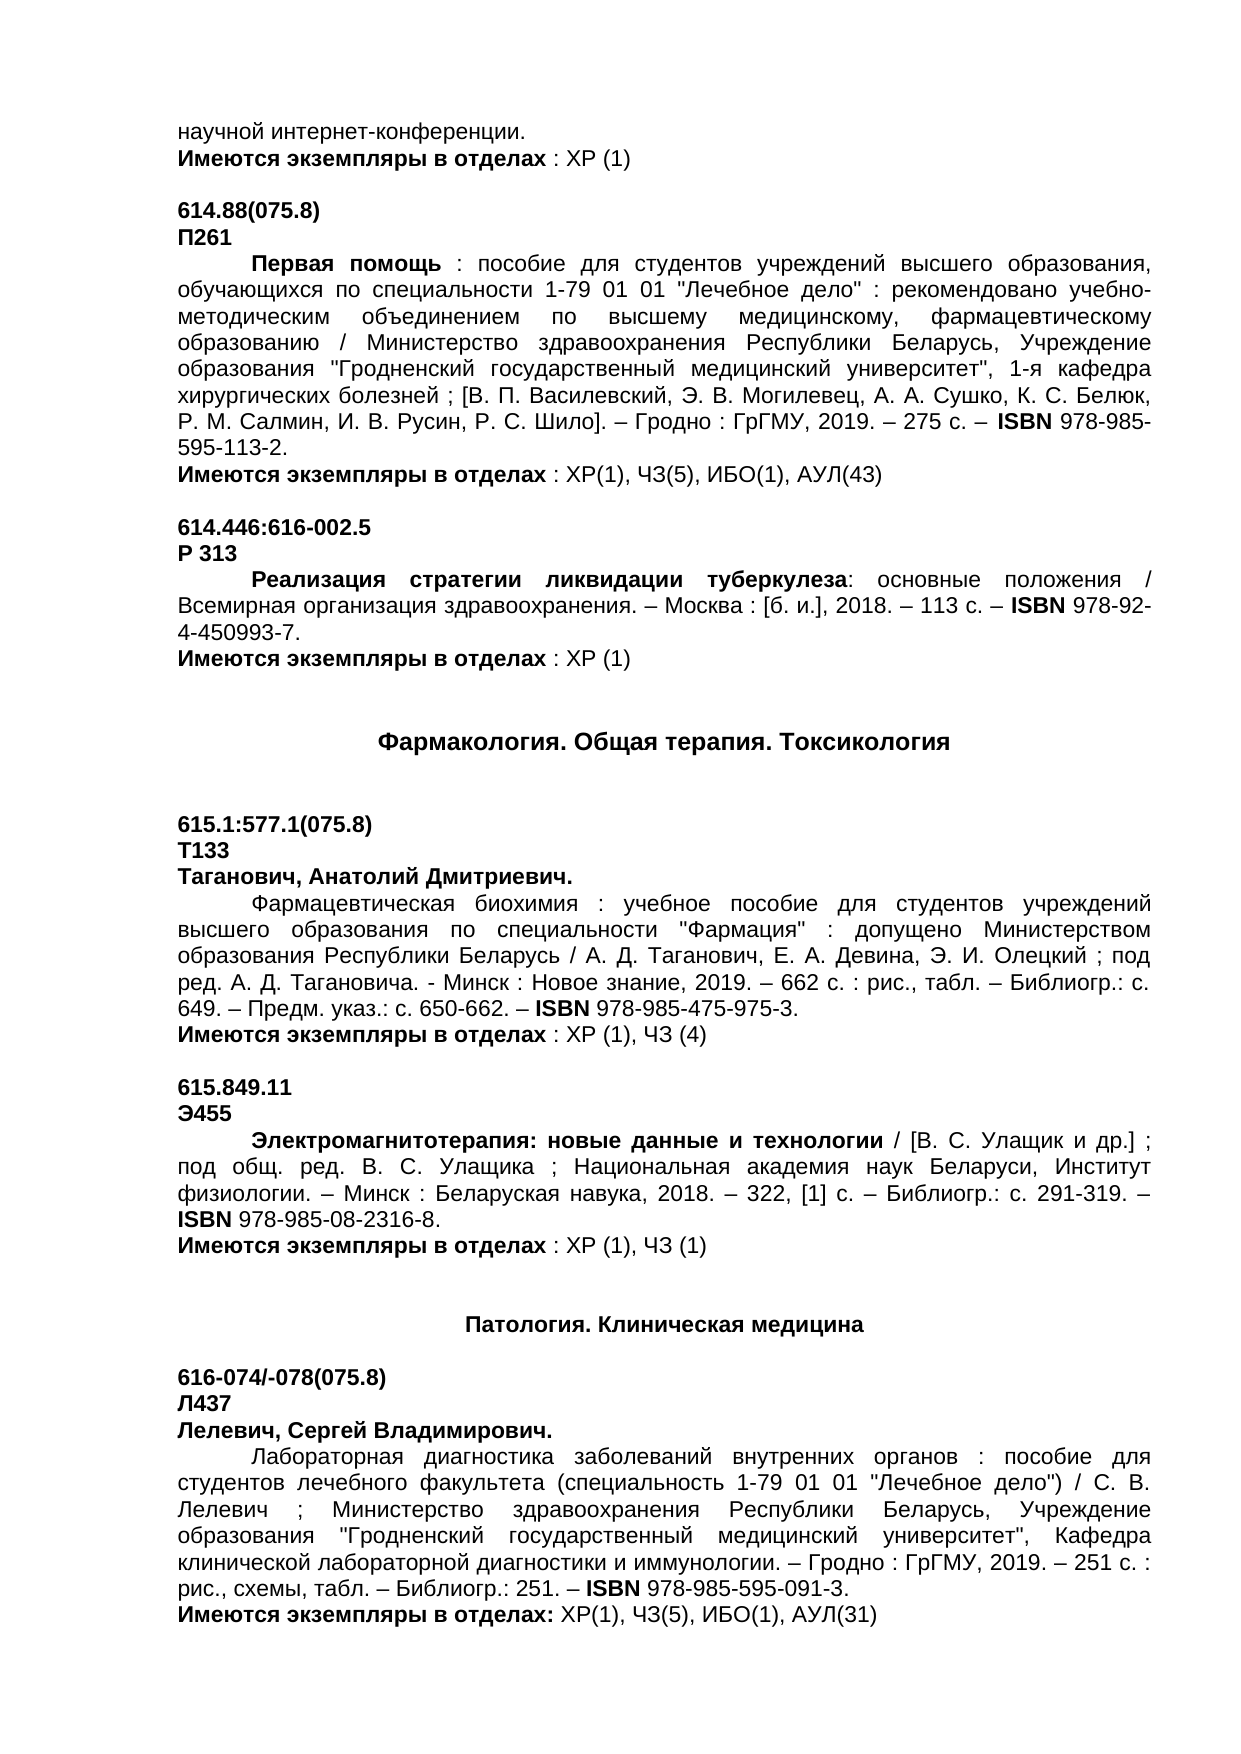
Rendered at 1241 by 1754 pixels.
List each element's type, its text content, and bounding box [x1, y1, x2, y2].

text 614.446:616-002.5 [177, 513, 1152, 540]
text Имеются экземпляры в отделах : ХР(1), ЧЗ(5), ИБО(1), АУЛ(43) [177, 461, 1152, 487]
text 615.849.11 [177, 1074, 1152, 1100]
text Имеются экземпляры в отделах : ХР (1), ЧЗ (4) [177, 1021, 1152, 1048]
text Первая помощь : пособие для студентов учреждений высшего образования, обучающихся по специальности 1-79 01 01 "Лечебное дело" : рекомендовано учебно-методическим объединением по высшему медицинскому, фармацевтическому образованию / Министерство здравоохранения Республики Беларусь, Учреждение образования "Гродненский государственный медицинский университет", 1-я кафедра хирургических болезней ; [В. П. Василевский, Э. В. Могилевец, А. А. Сушко, К. С. Белюк, Р. М. Салмин, И. В. Русин, Р. С. Шило]. – Гродно : ГрГМУ, 2019. – 275 с. – ISBN 978-985-595-113-2. [177, 250, 1152, 461]
text 615.1:577.1(075.8) [177, 811, 1152, 837]
text Имеются экземпляры в отделах : ХР (1) [177, 645, 1152, 672]
text П261 [177, 223, 1152, 250]
text Имеются экземпляры в отделах : ХР (1) [177, 144, 1152, 171]
text Таганович, Анатолий Дмитриевич. [177, 863, 1152, 889]
text Реализация стратегии ликвидации туберкулеза: основные положения / Всемирная организация здравоохранения. – Москва : [б. и.], 2018. – 113 с. – ISBN 978-92-4-450993-7. [177, 566, 1152, 645]
text Фармацевтическая биохимия : учебное пособие для студентов учреждений высшего образования по специальности "Фармация" : допущено Министерством образования Республики Беларусь / А. Д. Таганович, Е. А. Девина, Э. И. Олецкий ; под ред. А. Д. Тагановича. - Минск : Новое знание, 2019. – 662 с. : рис., табл. – Библиогр.: с. 649. – Предм. указ.: с. 650-662. – ISBN 978-985-475-975-3. [177, 889, 1152, 1021]
text 614.88(075.8) [177, 197, 1152, 223]
text Л437 [177, 1390, 1152, 1417]
text Т133 [177, 837, 1152, 863]
text 616-074/-078(075.8) [177, 1364, 1152, 1390]
text Имеются экземпляры в отделах: ХР(1), ЧЗ(5), ИБО(1), АУЛ(31) [177, 1601, 1152, 1627]
text Электромагнитотерапия: новые данные и технологии / [В. С. Улащик и др.] ; под общ. ред. В. С. Улащика ; Национальная академия наук Беларуси, Институт физиологии. – Минск : Беларуская навука, 2018. – 322, [1] с. – Библиогр.: с. 291-319. – ISBN 978-985-08-2316-8. [177, 1127, 1152, 1232]
text Имеются экземпляры в отделах : ХР (1), ЧЗ (1) [177, 1232, 1152, 1258]
text Лелевич, Сергей Владимирович. [177, 1417, 1152, 1443]
text Патология. Клиническая медицина [177, 1311, 1152, 1338]
text Э455 [177, 1100, 1152, 1127]
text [177, 118, 1152, 144]
text Фармакология. Общая терапия. Токсикология [177, 727, 1152, 755]
text Р 313 [177, 540, 1152, 566]
text Лабораторная диагностика заболеваний внутренних органов : пособие для студентов лечебного факультета (специальность 1-79 01 01 "Лечебное дело") / С. В. Лелевич ; Министерство здравоохранения Республики Беларусь, Учреждение образования "Гродненский государственный медицинский университет", Кафедра клинической лабораторной диагностики и иммунологии. – Гродно : ГрГМУ, 2019. – 251 с. : рис., схемы, табл. – Библиогр.: 251. – ISBN 978-985-595-091-3. [177, 1443, 1152, 1601]
